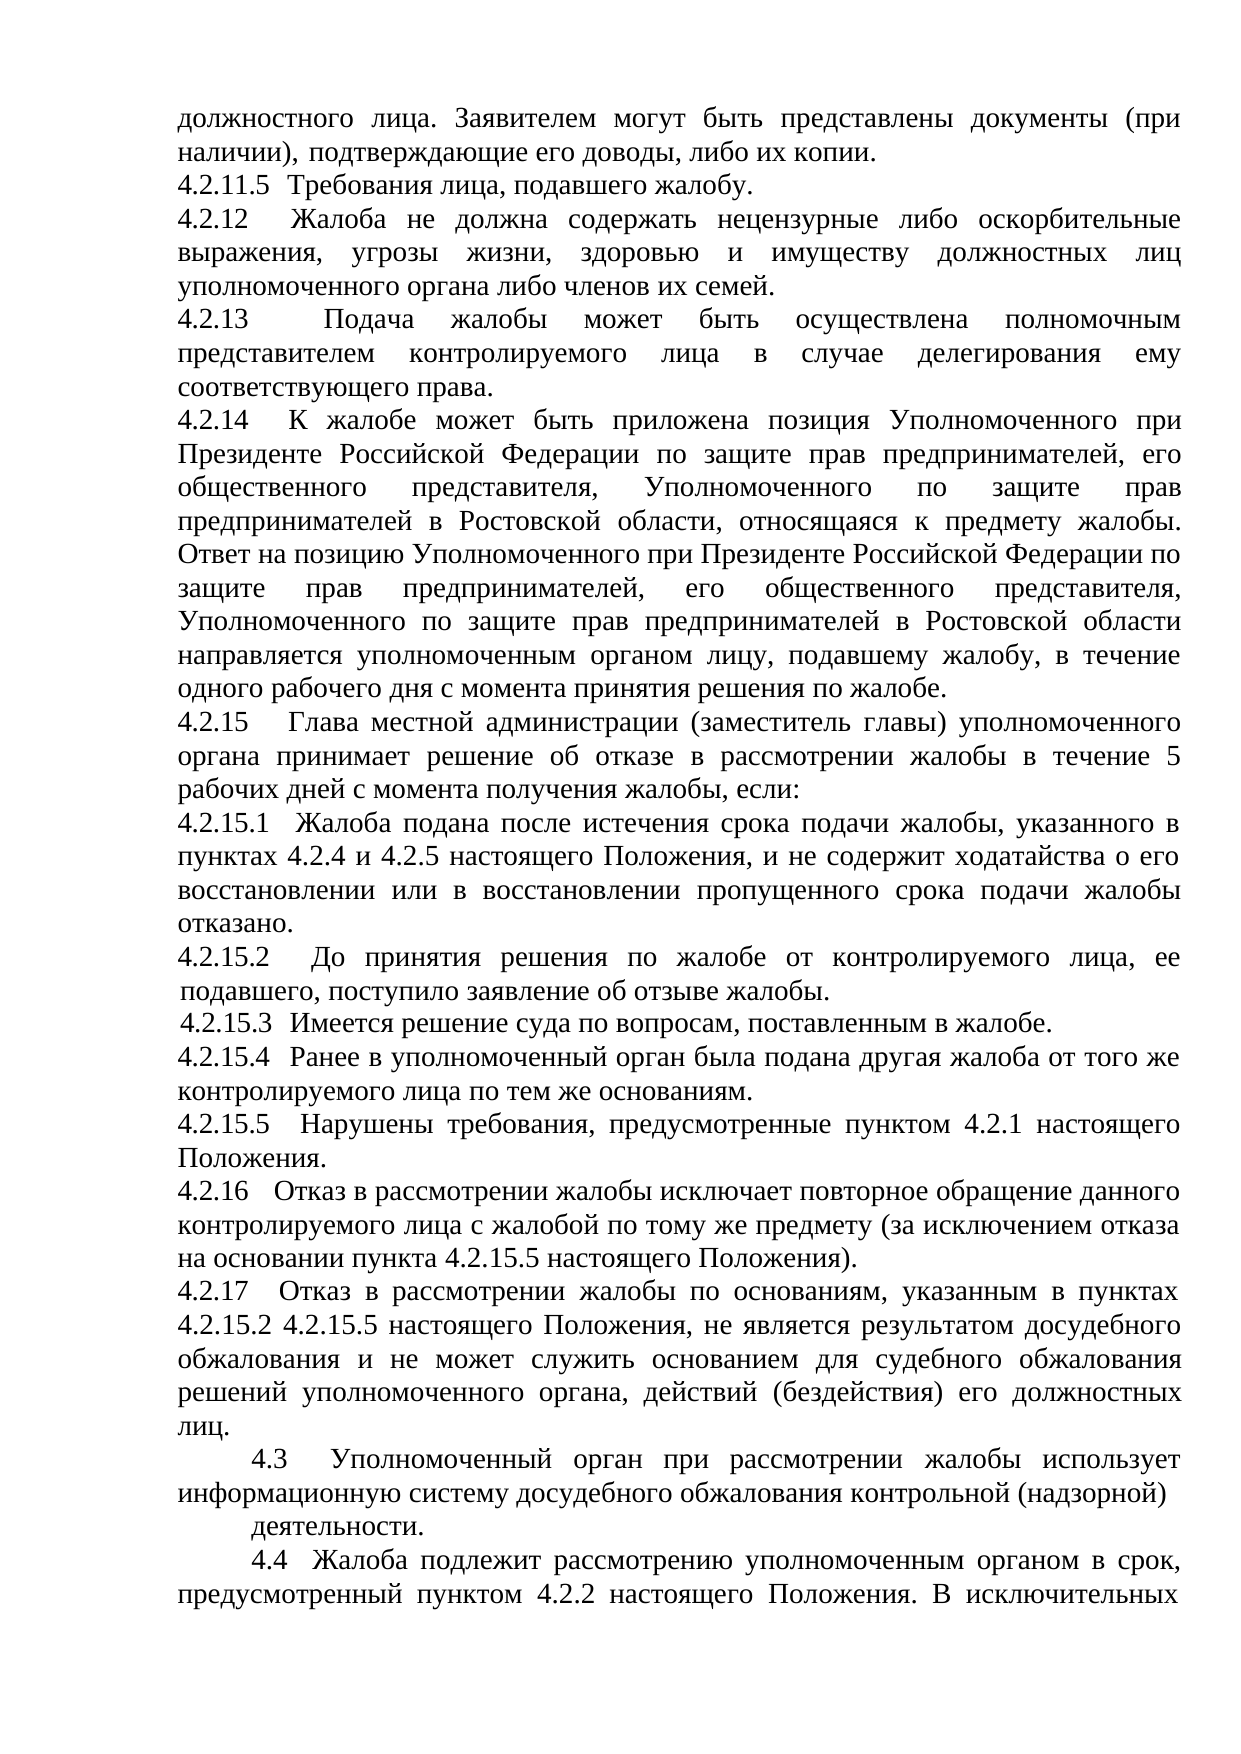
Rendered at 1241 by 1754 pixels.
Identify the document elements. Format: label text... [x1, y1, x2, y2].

text деятельности. [251, 1509, 1194, 1542]
list Подача жалобы может быть осуществлена полномочным представителем контролируемого лица в случае делегирования ему соответствующего права. [177, 302, 1181, 402]
list Ранее в уполномоченный орган была подана другая жалоба от того же контролируемого лица по тем же основаниям. [177, 1039, 1181, 1106]
list Отказ в рассмотрении жалобы по основаниям, указанным в пунктах [177, 1274, 1194, 1307]
text 4.2.15.2 4.2.15.5 настоящего Положения, не является результатом досудебного обжалования и не может служить основанием для судебного обжалования решений уполномоченного органа, действий (бездействия) его должностных лиц. [177, 1307, 1182, 1442]
text должностного лица. Заявителем могут быть представлены документы (при наличии), подтверждающие его доводы, либо их копии. [177, 101, 1181, 168]
list Жалоба подлежит рассмотрению уполномоченным органом в срок, предусмотренный пунктом 4.2.2 настоящего Положения. В исключительных [177, 1542, 1181, 1609]
list Требования лица, подавшего жалобу. [177, 168, 1194, 201]
list До принятия решения по жалобе от контролируемого лица, ее подавшего, поступило заявление об отзыве жалобы. [177, 939, 1181, 1006]
list Нарушены требования, предусмотренные пунктом 4.2.1 настоящего Положения. [177, 1106, 1181, 1173]
list Уполномоченный орган при рассмотрении жалобы использует информационную систему досудебного обжалования контрольной (надзорной) [177, 1442, 1180, 1509]
list Имеется решение суда по вопросам, поставленным в жалобе. [180, 1006, 1194, 1039]
list Жалоба не должна содержать нецензурные либо оскорбительные выражения, угрозы жизни, здоровью и имуществу должностных лиц уполномоченного органа либо членов их семей. [177, 201, 1181, 302]
list К жалобе может быть приложена позиция Уполномоченного при Президенте Российской Федерации по защите прав предпринимателей, его общественного представителя, Уполномоченного по защите прав предпринимателей в Ростовской области, относящаяся к предмету жалобы. Ответ на позицию Уполномоченного при Президенте Российской Федерации по защите прав предпринимателей, его общественного представителя, Уполномоченного по защите прав предпринимателей в Ростовской области направляется уполномоченным органом лицу, подавшему жалобу, в течение одного рабочего дня с момента принятия решения по жалобе. [177, 402, 1182, 704]
list Жалоба подана после истечения срока подачи жалобы, указанного в пунктах 4.2.4 и 4.2.5 настоящего Положения, и не содержит ходатайства о его восстановлении или в восстановлении пропущенного срока подачи жалобы отказано. [177, 805, 1181, 939]
list Отказ в рассмотрении жалобы исключает повторное обращение данного контролируемого лица с жалобой по тому же предмету (за исключением отказа на основании пункта 4.2.15.5 настоящего Положения). [177, 1173, 1181, 1274]
list Глава местной администрации (заместитель главы) уполномоченного органа принимает решение об отказе в рассмотрении жалобы в течение 5 рабочих дней с момента получения жалобы, если: [177, 704, 1181, 805]
